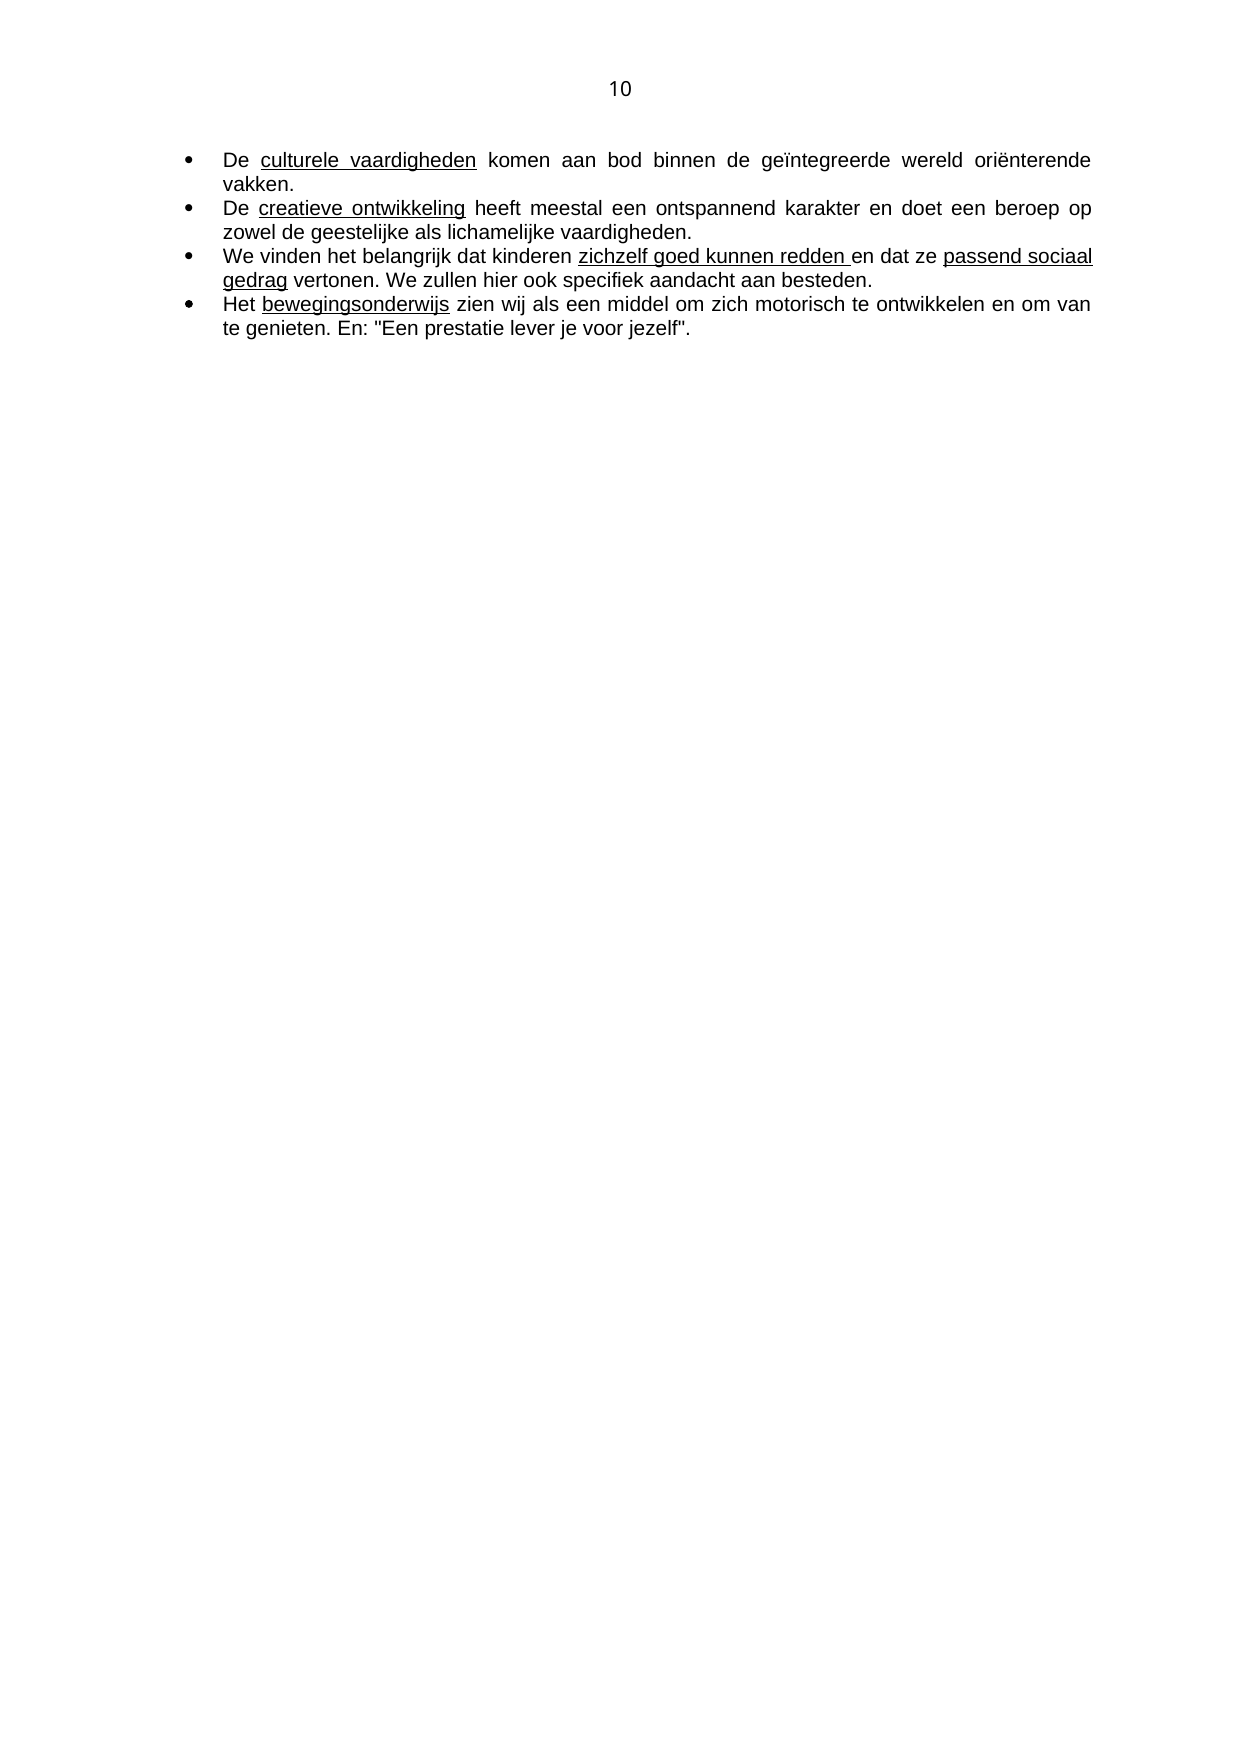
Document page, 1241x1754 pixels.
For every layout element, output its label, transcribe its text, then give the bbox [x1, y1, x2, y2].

list We vinden het belangrijk dat kinderen zichzelf goed kunnen redden en dat ze passend sociaal gedrag vertonen. We zullen hier ook specifiek aandacht aan besteden. [185, 244, 1093, 292]
list De creatieve ontwikkeling heeft meestal een ontspannend karakter en doet een beroep op zowel de geestelijke als lichamelijke vaardigheden. [185, 196, 1093, 244]
list Het bewegingsonderwijs zien wij als een middel om zich motorisch te ontwikkelen en om van te genieten. En: "Een prestatie lever je voor jezelf". [185, 292, 1093, 340]
list De culturele vaardigheden komen aan bod binnen de geïntegreerde wereld oriënterende vakken. [185, 148, 1093, 196]
